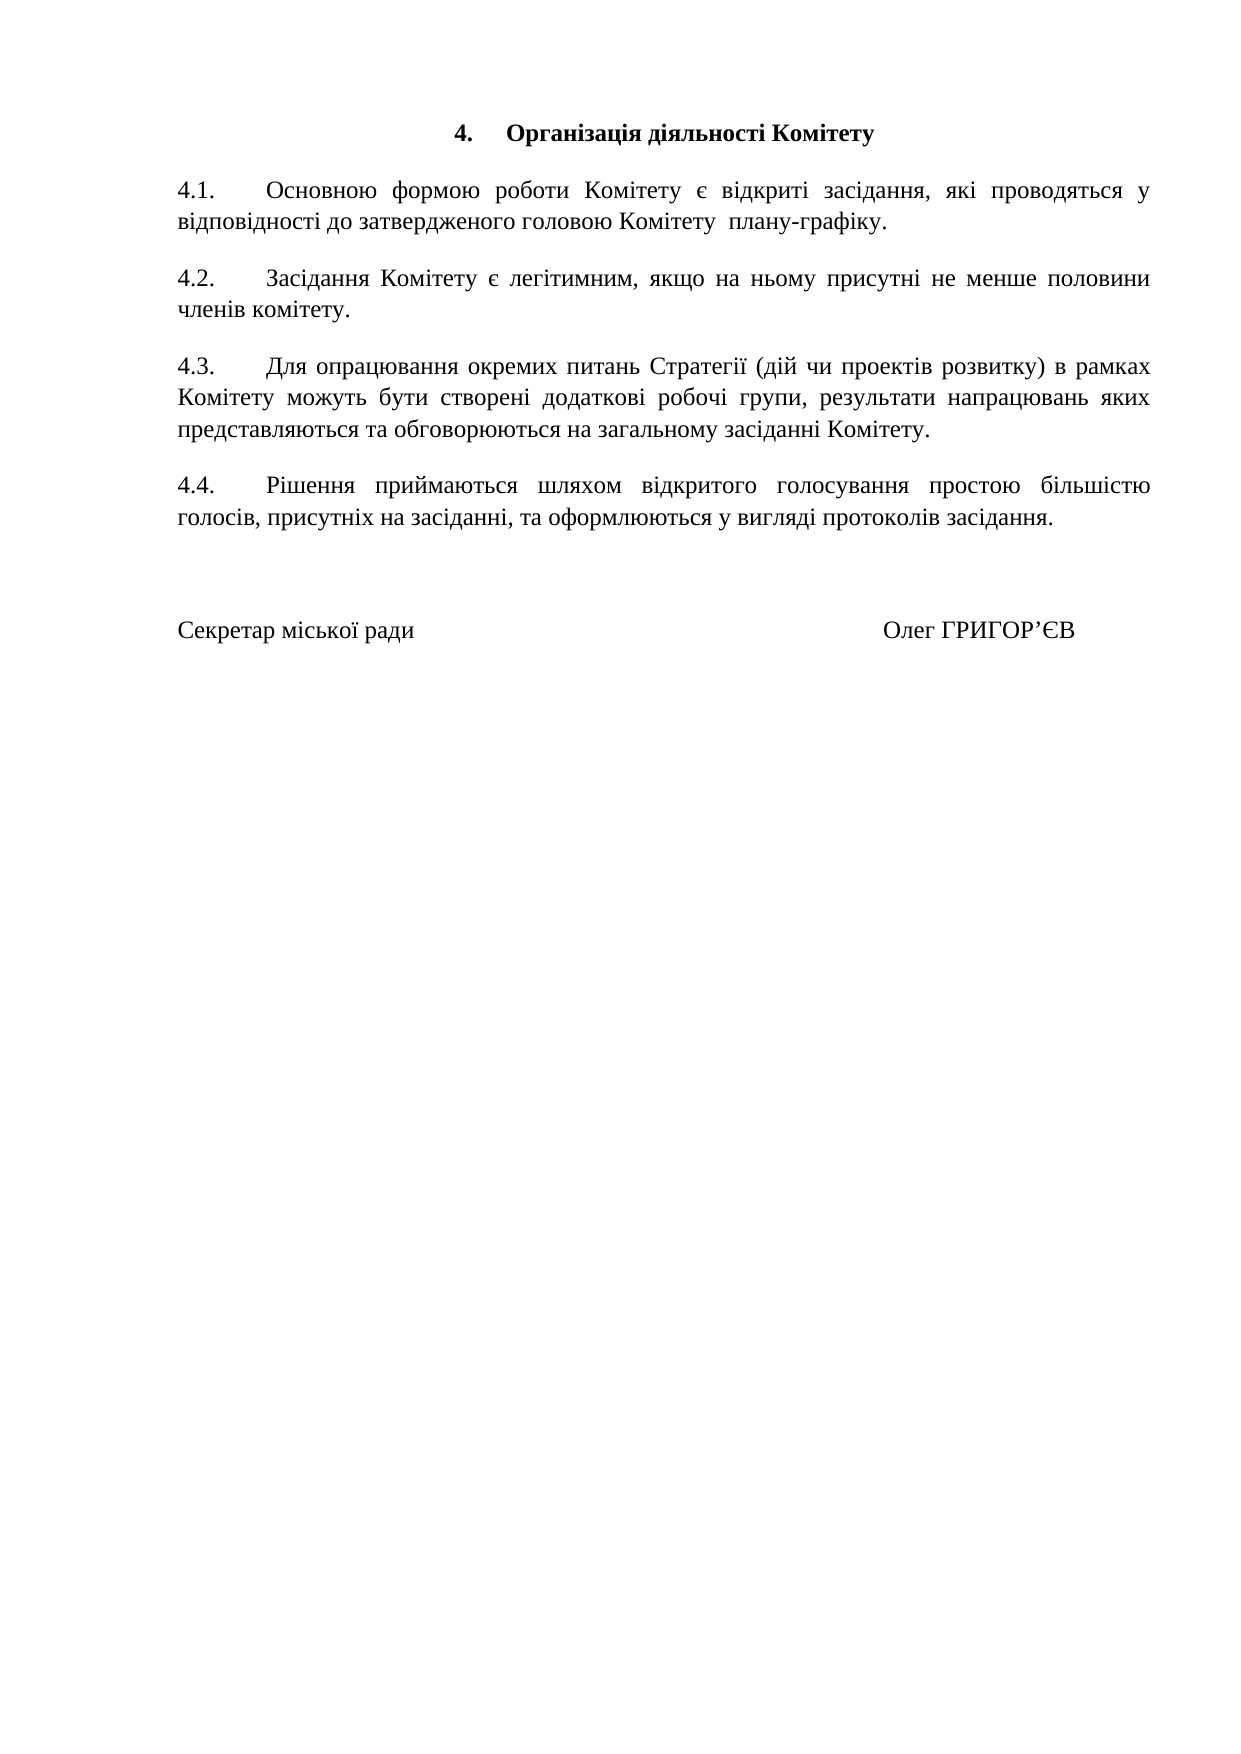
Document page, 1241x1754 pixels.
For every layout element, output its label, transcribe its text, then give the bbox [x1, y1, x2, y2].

list Організація діяльності Комітету [177, 118, 1152, 147]
list Для опрацювання окремих питань Стратегії (дій чи проектів розвитку) в рамках Комітету можуть бути створені додаткові робочі групи, результати напрацювань яких представляються та обговорюються на загальному засіданні Комітету. [177, 351, 1152, 443]
list Засідання Комітету є легітимним, якщо на ньому присутні не менше половини членів комітету. [177, 263, 1152, 323]
list Рішення приймаються шляхом відкритого голосування простою більшістю голосів, присутніх на засіданні, та оформлюються у вигляді протоколів засідання. [177, 471, 1152, 531]
text Секретар міської ради Олег ГРИГОР’ЄВ [177, 616, 1152, 644]
list Основною формою роботи Комітету є відкриті засідання, які проводяться у відповідності до затвердженого головою Комітету плану-графіку. [177, 175, 1152, 235]
